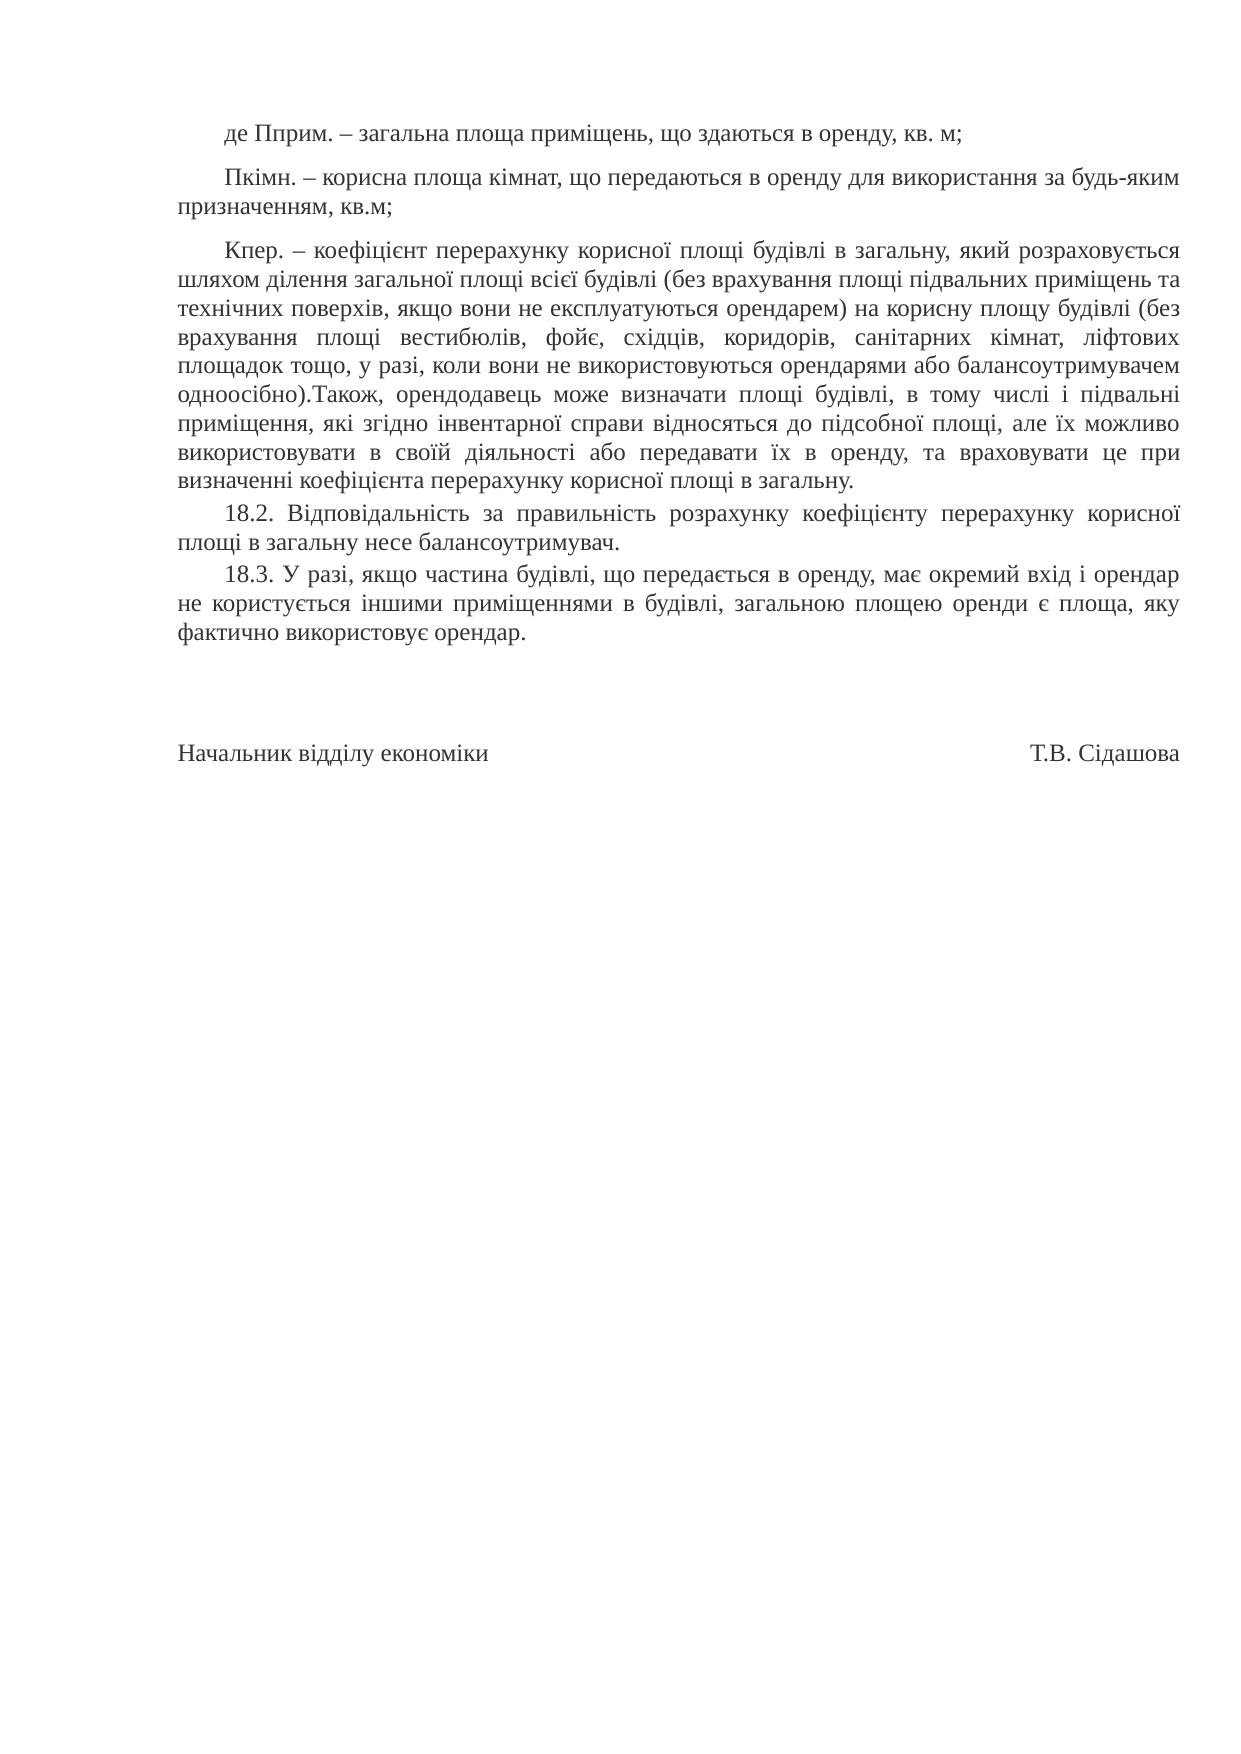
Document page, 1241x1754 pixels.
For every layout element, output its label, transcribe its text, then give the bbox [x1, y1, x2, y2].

text 18.2. Відповідальність за правильність розрахунку коефіцієнту перерахунку корисної площі в загальну несе балансоутримувач. [177, 498, 1181, 556]
text Начальник відділу економіки Т.В. Сідашова [177, 738, 1181, 767]
text Пкімн. – корисна площа кімнат, що передаються в оренду для використання за будь-яким призначенням, кв.м; [177, 162, 1181, 220]
text 18.3. У разі, якщо частина будівлі, що передається в оренду, має окремий вхід і орендар не користується іншими приміщеннями в будівлі, загальною площею оренди є площа, яку фактично використовує орендар. [177, 559, 1181, 646]
text Кпер. – коефіцієнт перерахунку корисної площі будівлі в загальну, який розраховується шляхом ділення загальної площі всієї будівлі (без врахування площі підвальних приміщень та технічних поверхів, якщо вони не експлуатуються орендарем) на корисну площу будівлі (без врахування площі вестибюлів, фойє, східців, коридорів, санітарних кімнат, ліфтових площадок тощо, у разі, коли вони не використовуються орендарями або балансоутримувачем одноосібно).Також, орендодавець може визначати площі будівлі, в тому числі і підвальні приміщення, які згідно інвентарної справи відносяться до підсобної площі, але їх можливо використовувати в своїй діяльності або передавати їх в оренду, та враховувати це при визначенні коефіцієнта перерахунку корисної площі в загальну. [177, 236, 1181, 494]
text де Пприм. – загальна площа приміщень, що здаються в оренду, кв. м; [177, 118, 1181, 147]
